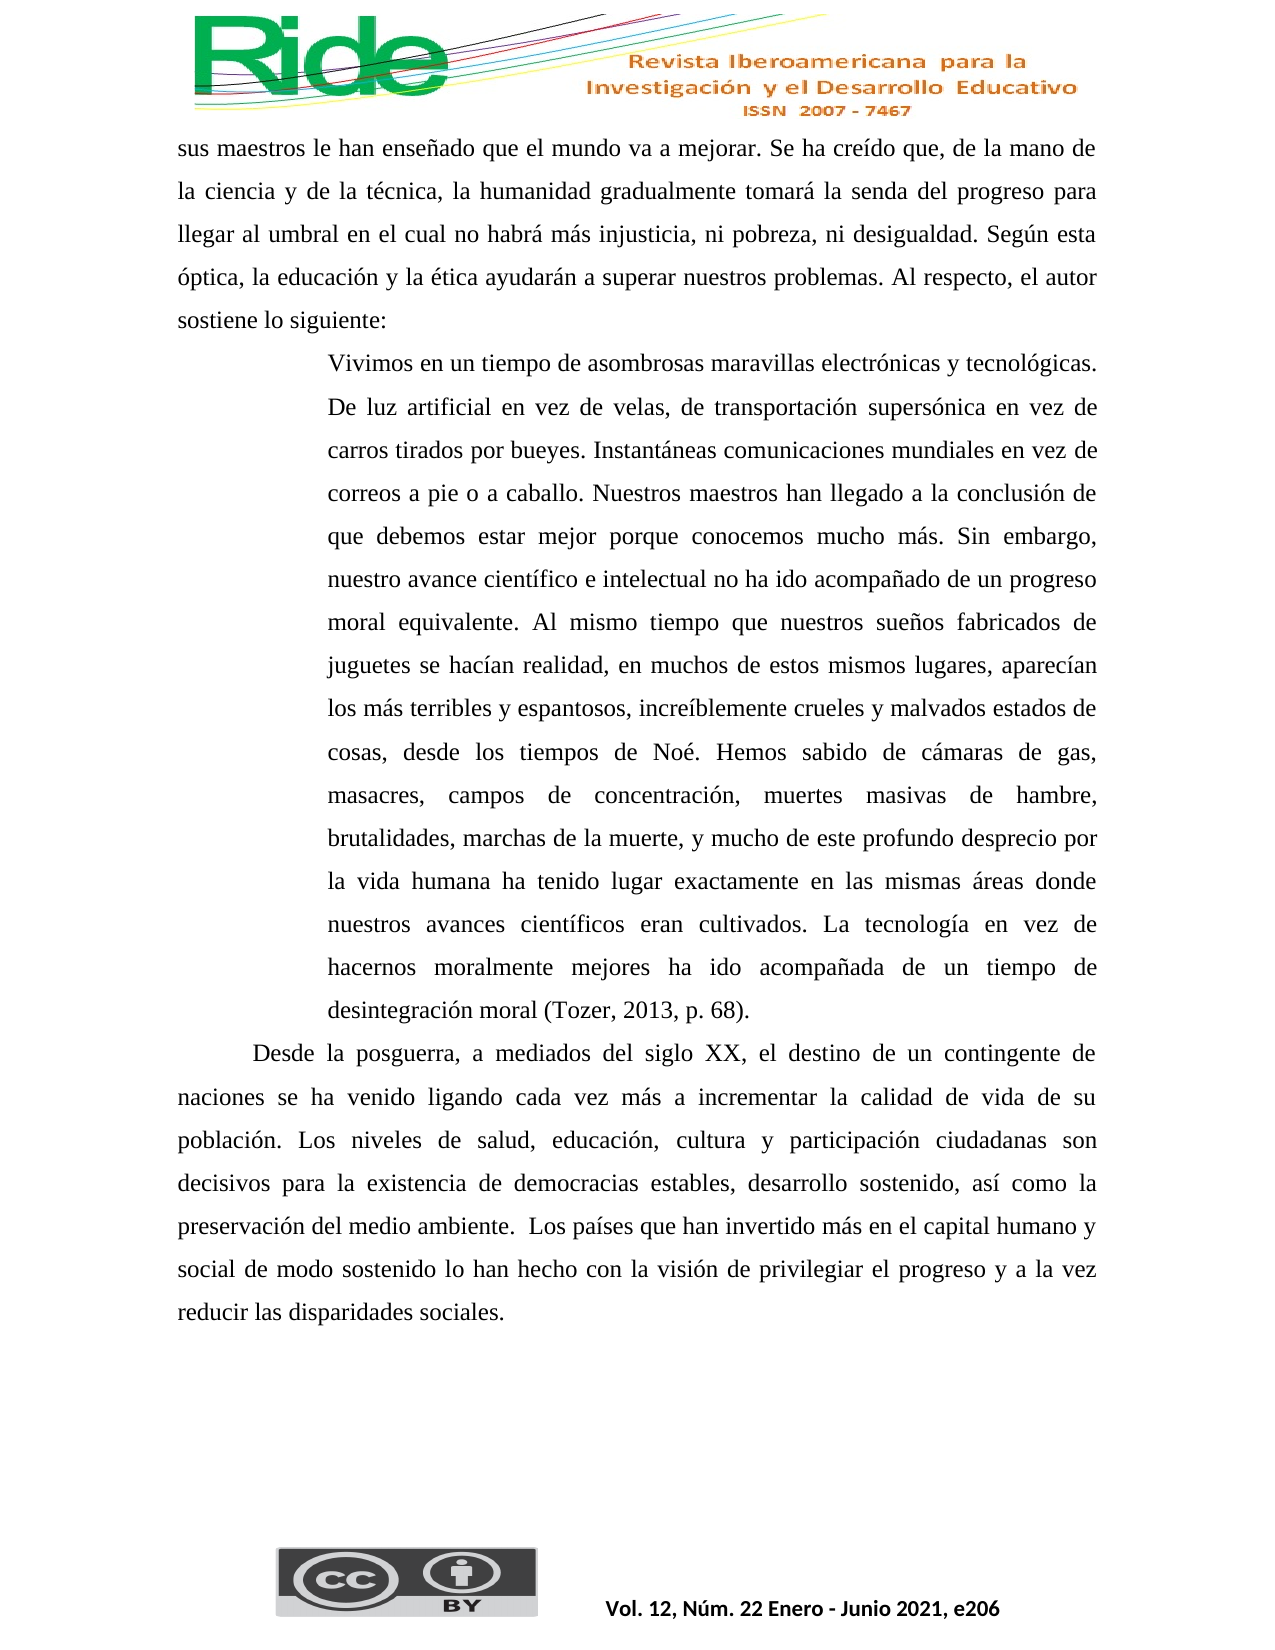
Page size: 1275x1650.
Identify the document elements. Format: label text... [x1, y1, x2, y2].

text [177, 133, 1098, 334]
text Desde la posguerra, a mediados del siglo XX, el destino de un contingente de naciones se ha venido ligando cada vez más a incrementar la calidad de vida de su población. Los niveles de salud, educación, cultura y participación ciudadanas son decisivos para la existencia de democracias estables, desarrollo sostenido, así como la preservación del medio ambiente. Los países que han invertido más en el capital humano y social de modo sostenido lo han hecho con la visión de privilegiar el progreso y a la vez reducir las disparidades sociales. [177, 1038, 1098, 1326]
picture [275, 1547, 538, 1617]
text Vivimos en un tiempo de asombrosas maravillas electrónicas y tecnológicas. De luz artificial en vez de velas, de transportación supersónica en vez de carros tirados por bueyes. Instantáneas comunicaciones mundiales en vez de correos a pie o a caballo. Nuestros maestros han llegado a la conclusión de que debemos estar mejor porque conocemos mucho más. Sin embargo, nuestro avance científico e intelectual no ha ido acompañado de un progreso moral equivalente. Al mismo tiempo que nuestros sueños fabricados de juguetes se hacían realidad, en muchos de estos mismos lugares, aparecían los más terribles y espantosos, increíblemente crueles y malvados estados de cosas, desde los tiempos de Noé. Hemos sabido de cámaras de gas, masacres, campos de concentración, muertes masivas de hambre, brutalidades, marchas de la muerte, y mucho de este profundo desprecio por la vida humana ha tenido lugar exactamente en las mismas áreas donde nuestros avances científicos eran cultivados. La tecnología en vez de hacernos moralmente mejores ha ido acompañada de un tiempo de desintegración moral (Tozer, 2013, p. 68). [327, 348, 1098, 1024]
picture [194, 14, 1081, 119]
